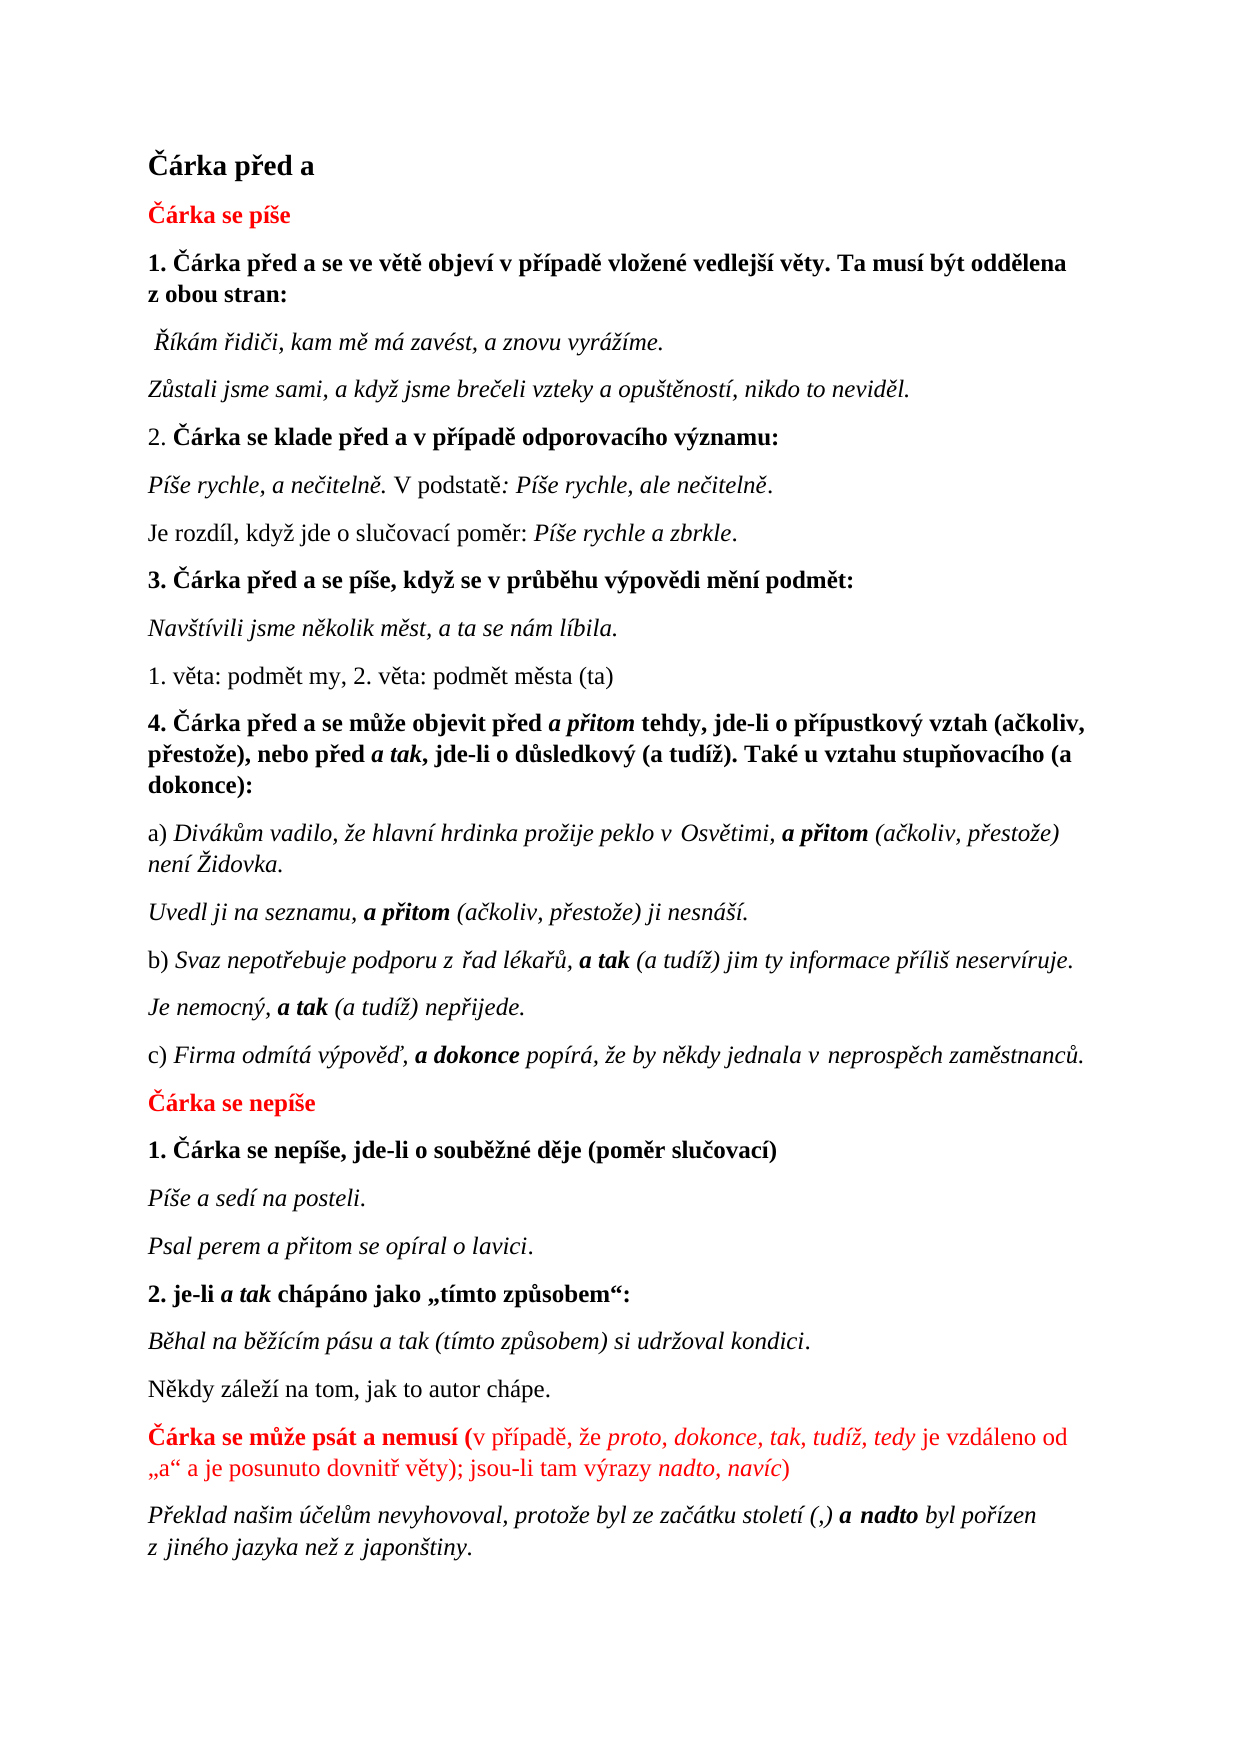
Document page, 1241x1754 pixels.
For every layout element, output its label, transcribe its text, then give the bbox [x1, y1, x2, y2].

text Psal perem a přitom se opíral o lavici. [148, 1231, 1093, 1260]
text a) Divákům vadilo, že hlavní hrdinka prožije peklo v Osvětimi, a přitom (ačkoliv, přestože) není Židovka. [148, 818, 1093, 878]
text Čárka před a [148, 148, 1093, 181]
text Říkám řidiči, kam mě má zavést, a znovu vyrážíme. [148, 327, 1093, 356]
text Čárka se nepíše [148, 1088, 1093, 1117]
text Je nemocný, a tak (a tudíž) nepřijede. [148, 992, 1093, 1021]
text 3. Čárka před a se píše, když se v průběhu výpovědi mění podmět: [148, 565, 1093, 594]
text Zůstali jsme sami, a když jsme brečeli vzteky a opuštěností, nikdo to neviděl. [148, 374, 1093, 403]
text Čárka se může psát a nemusí (v případě, že proto, dokonce, tak, tudíž, tedy je vzdáleno od „a“ a je posunuto dovnitř věty); jsou-li tam výrazy nadto, navíc) [148, 1422, 1093, 1482]
text 1. věta: podmět my, 2. věta: podmět města (ta) [148, 661, 1093, 689]
text Někdy záleží na tom, jak to autor chápe. [148, 1374, 1093, 1403]
text Píše rychle, a nečitelně. V podstatě: Píše rychle, ale nečitelně. [148, 470, 1093, 499]
text 2. Čárka se klade před a v případě odporovacího významu: [148, 422, 1093, 451]
text Píše a sedí na posteli. [148, 1183, 1093, 1212]
text 4. Čárka před a se může objevit před a přitom tehdy, jde-li o přípustkový vztah (ačkoliv, přestože), nebo před a tak, jde-li o důsledkový (a tudíž). Také u vztahu stupňovacího (a dokonce): [148, 708, 1093, 799]
text Je rozdíl, když jde o slučovací poměr: Píše rychle a zbrkle. [148, 518, 1093, 546]
text Překlad našim účelům nevyhovoval, protože byl ze začátku století (,) a nadto byl pořízen z jiného jazyka než z japonštiny. [148, 1501, 1093, 1560]
text b) Svaz nepotřebuje podporu z řad lékařů, a tak (a tudíž) jim ty informace příliš neservíruje. [148, 945, 1093, 973]
text 1. Čárka se nepíše, jde-li o souběžné děje (poměr slučovací) [148, 1136, 1093, 1164]
text c) Firma odmítá výpověď, a dokonce popírá, že by někdy jednala v neprospěch zaměstnanců. [148, 1040, 1093, 1069]
text 2. je-li a tak chápáno jako „tímto způsobem“: [148, 1279, 1093, 1307]
text Navštívili jsme několik měst, a ta se nám líbila. [148, 613, 1093, 642]
text Čárka se píše [148, 200, 1093, 229]
text Běhal na běžícím pásu a tak (tímto způsobem) si udržoval kondici. [148, 1326, 1093, 1355]
text Uvedl ji na seznamu, a přitom (ačkoliv, přestože) ji nesnáší. [148, 897, 1093, 926]
text 1. Čárka před a se ve větě objeví v případě vložené vedlejší věty. Ta musí být oddělena z obou stran: [148, 248, 1093, 308]
